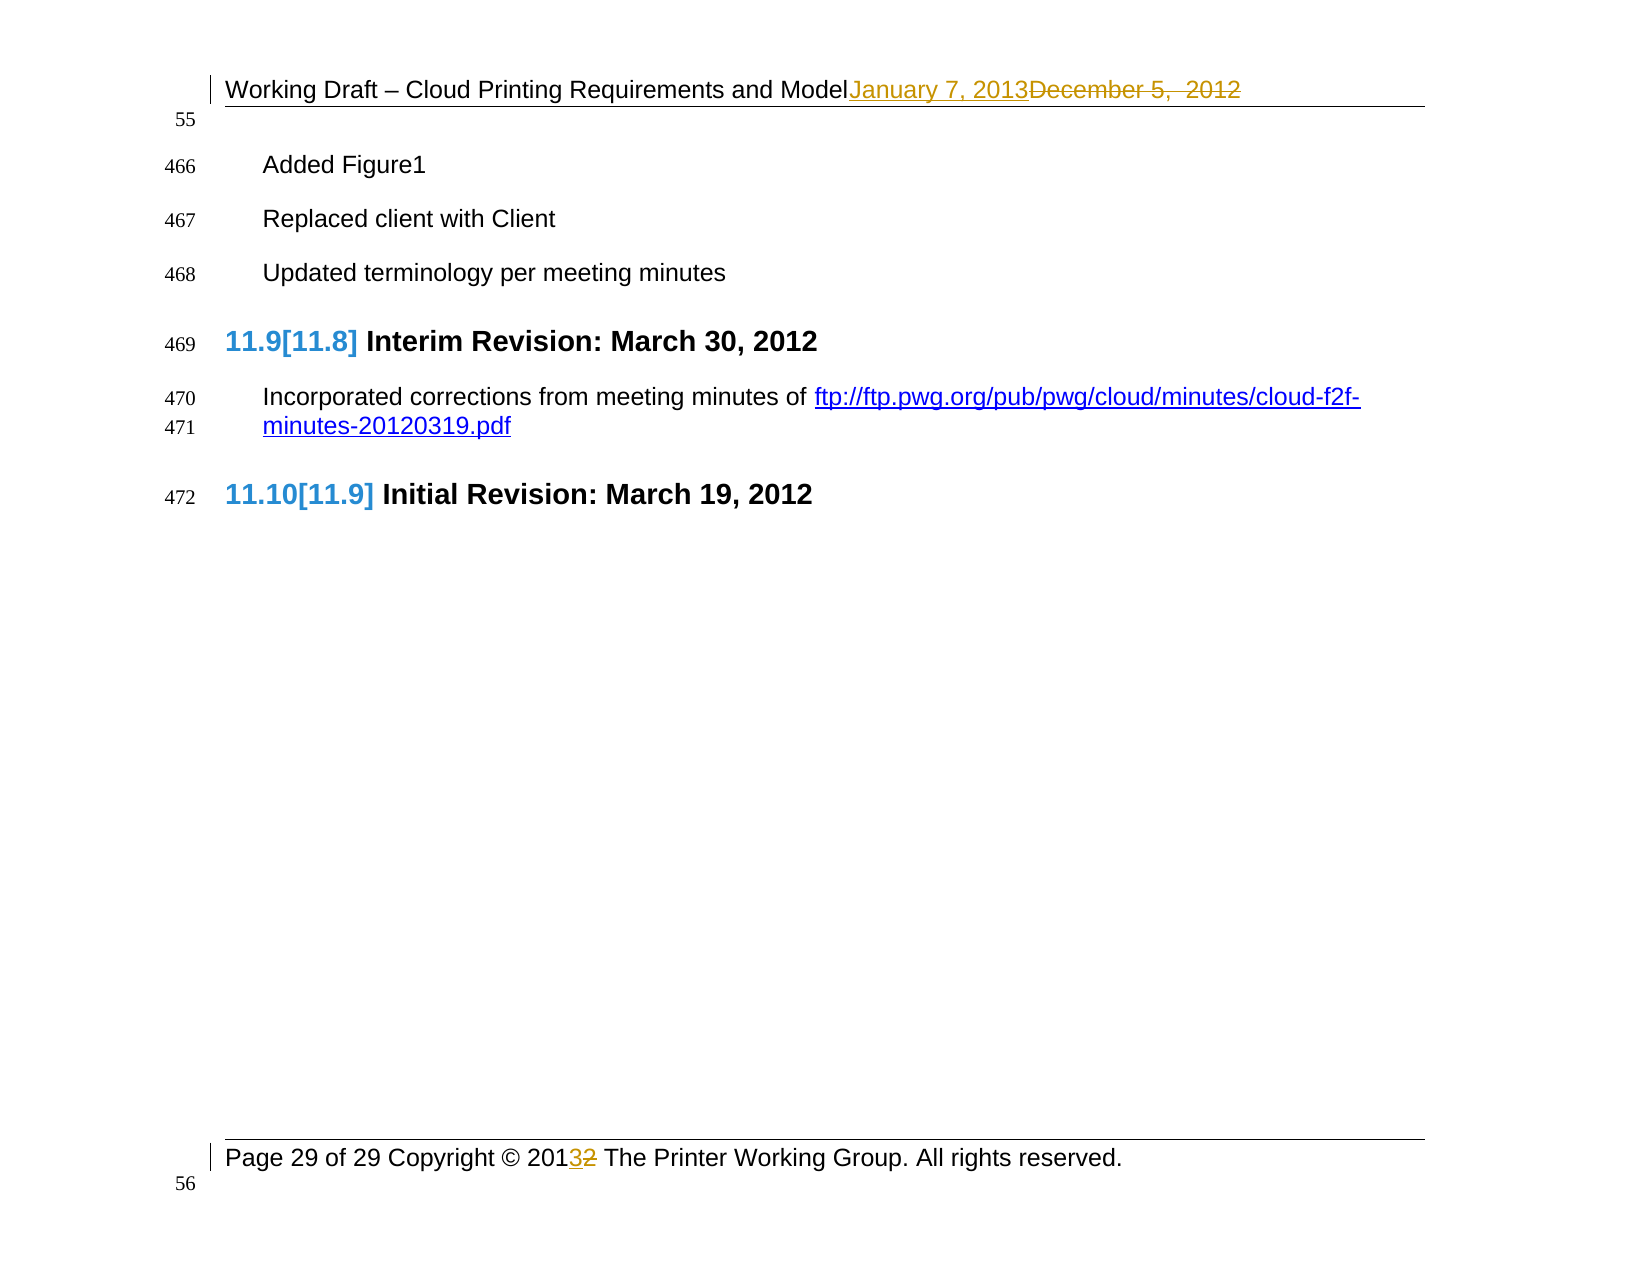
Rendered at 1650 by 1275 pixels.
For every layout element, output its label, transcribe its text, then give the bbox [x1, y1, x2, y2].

text Added Figure1 [262, 150, 1425, 179]
text Interim Revision: March 30, 2012 [225, 324, 1425, 357]
text Replaced client with Client [262, 204, 1425, 232]
text Updated terminology per meeting minutes [262, 257, 1425, 286]
text Initial Revision: March 19, 2012 [225, 477, 1425, 511]
text Incorporated corrections from meeting minutes of ftp://ftp.pwg.org/pub/pwg/cloud/minutes/cloud-f2f-minutes-20120319.pdf [262, 382, 1425, 440]
